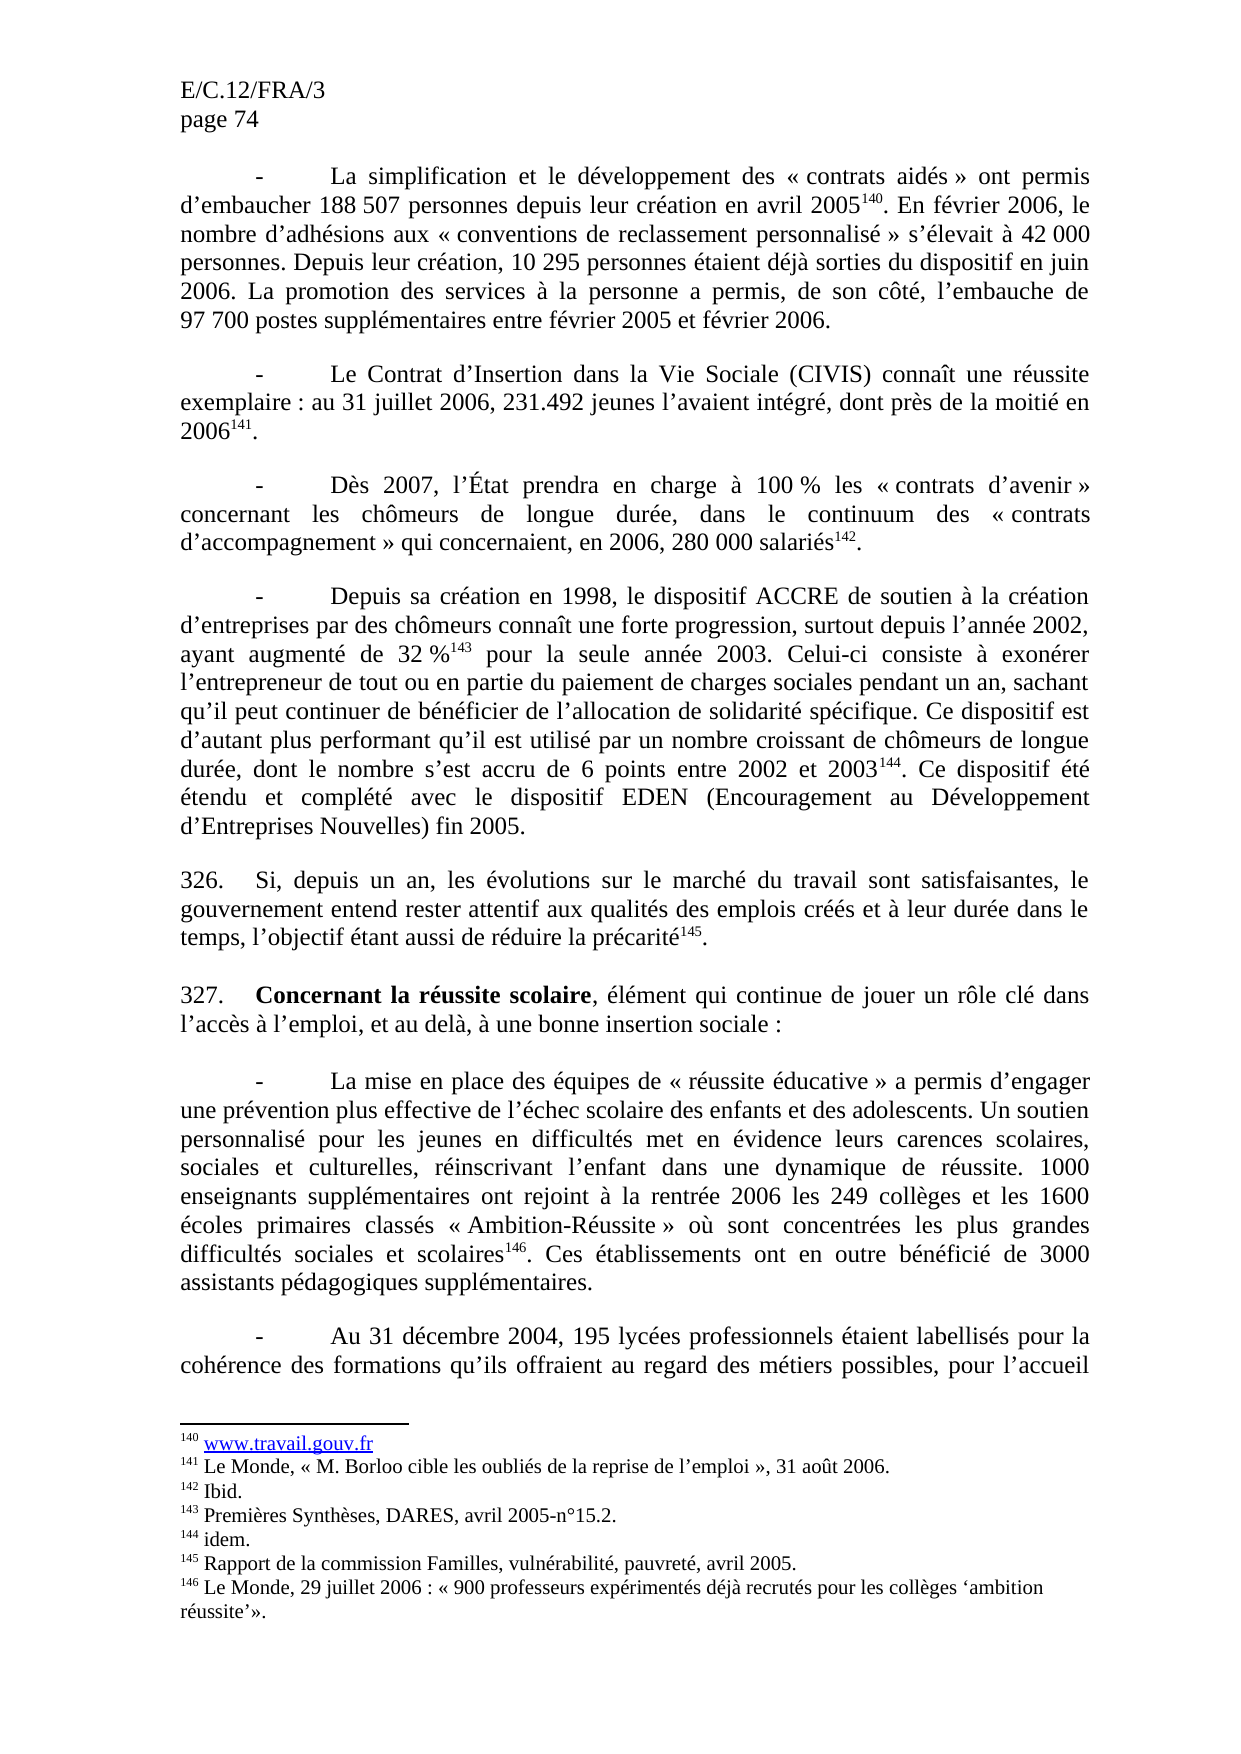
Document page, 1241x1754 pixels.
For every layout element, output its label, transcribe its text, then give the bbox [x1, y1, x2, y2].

list La mise en place des équipes de « réussite éducative » a permis d’engager une prévention plus effective de l’échec scolaire des enfants et des adolescents. Un soutien personnalisé pour les jeunes en difficultés met en évidence leurs carences scolaires, sociales et culturelles, réinscrivant l’enfant dans une dynamique de réussite. 1000 enseignants supplémentaires ont rejoint à la rentrée 2006 les 249 collèges et les 1600 écoles primaires classés « Ambition-Réussite » où sont concentrées les plus grandes difficultés sociales et scolaires. Ces établissements ont en outre bénéficié de 3000 assistants pédagogiques supplémentaires. [180, 1066, 1090, 1296]
list La simplification et le développement des « contrats aidés » ont permis d’embaucher 188 507 personnes depuis leur création en avril 2005. En février 2006, le nombre d’adhésions aux « conventions de reclassement personnalisé » s’élevait à 42 000 personnes. Depuis leur création, 10 295 personnes étaient déjà sorties du dispositif en juin 2006. La promotion des services à la personne a permis, de son côté, l’embauche de 97 700 postes supplémentaires entre février 2005 et février 2006. [180, 161, 1090, 334]
text 326. Si, depuis un an, les évolutions sur le marché du travail sont satisfaisantes, le gouvernement entend rester attentif aux qualités des emplois créés et à leur durée dans le temps, l’objectif étant aussi de réduire la précarité. [180, 865, 1090, 951]
text 327. Concernant la réussite scolaire, élément qui continue de jouer un rôle clé dans l’accès à l’emploi, et au delà, à une bonne insertion sociale : [180, 980, 1090, 1037]
list Dès 2007, l’État prendra en charge à 100 % les « contrats d’avenir » concernant les chômeurs de longue durée, dans le continuum des « contrats d’accompagnement » qui concernaient, en 2006, 280 000 salariés. [180, 470, 1090, 556]
list Le Contrat d’Insertion dans la Vie Sociale (CIVIS) connaît une réussite exemplaire : au 31 juillet 2006, 231.492 jeunes l’avaient intégré, dont près de la moitié en 2006. [180, 359, 1090, 445]
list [180, 1321, 1090, 1379]
list Depuis sa création en 1998, le dispositif ACCRE de soutien à la création d’entreprises par des chômeurs connaît une forte progression, surtout depuis l’année 2002, ayant augmenté de 32 % pour la seule année 2003. Celui-ci consiste à exonérer l’entrepreneur de tout ou en partie du paiement de charges sociales pendant un an, sachant qu’il peut continuer de bénéficier de l’allocation de solidarité spécifique. Ce dispositif est d’autant plus performant qu’il est utilisé par un nombre croissant de chômeurs de longue durée, dont le nombre s’est accru de 6 points entre 2002 et 2003. Ce dispositif été étendu et complété avec le dispositif EDEN (Encouragement au Développement d’Entreprises Nouvelles) fin 2005. [180, 581, 1090, 840]
